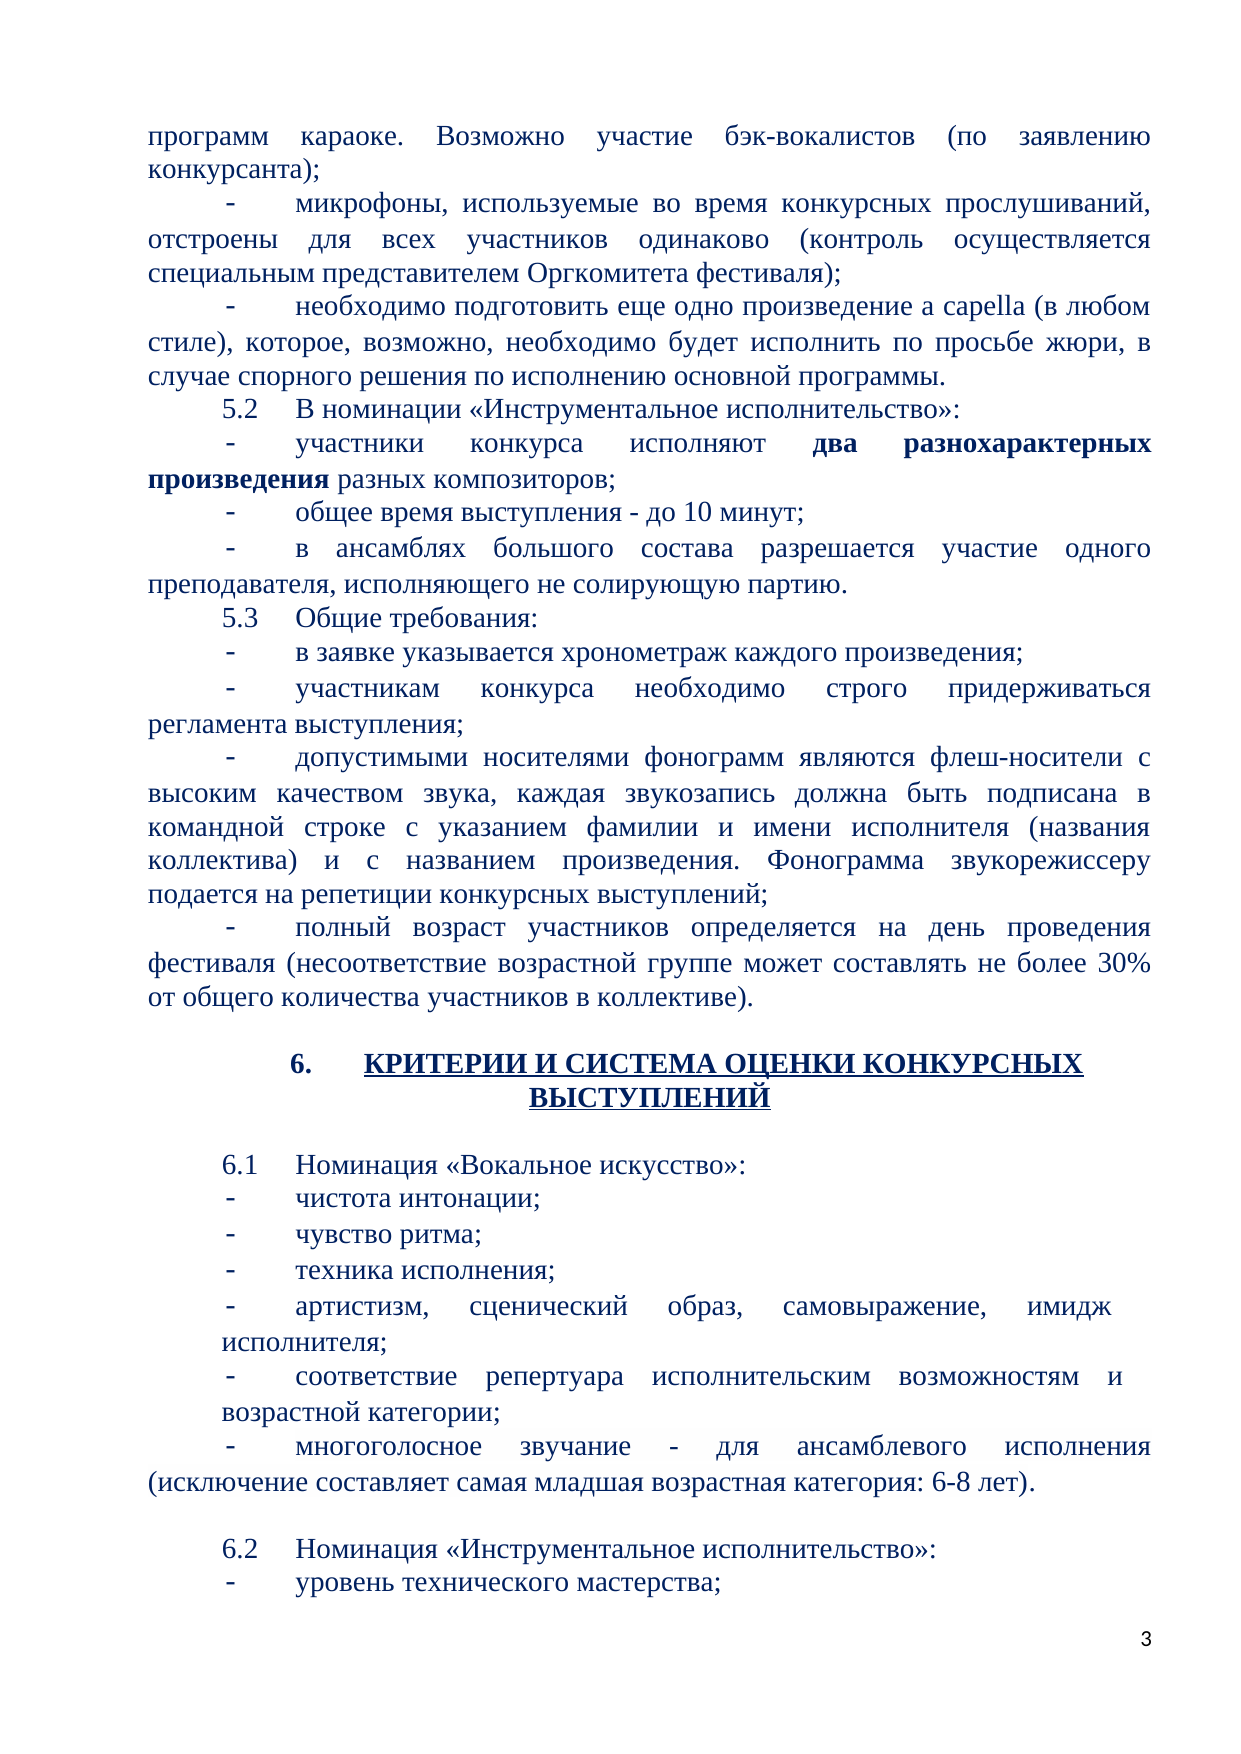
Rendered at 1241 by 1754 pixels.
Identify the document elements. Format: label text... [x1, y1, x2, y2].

list техника исполнения; [148, 1252, 1152, 1288]
list микрофоны, используемые во время конкурсных прослушиваний, отстроены для всех участников одинаково (контроль осуществляется специальным представителем Оргкомитета фестиваля); [148, 185, 1152, 288]
list чувство ритма; [148, 1216, 1152, 1252]
list Номинация «Инструментальное исполнительство»: [148, 1531, 1152, 1564]
list Общие требования: [148, 600, 1152, 634]
list в ансамблях большого состава разрешается участие одного преподавателя, исполняющего не солирующую партию. [148, 531, 1152, 600]
list участникам конкурса необходимо строго придерживаться регламента выступления; [148, 670, 1152, 739]
list многоголосное звучание - для ансамблевого исполнения (исключение составляет самая младшая возрастная категория: 6-8 лет). [148, 1428, 1152, 1497]
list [148, 118, 1152, 185]
list полный возраст участников определяется на день проведения фестиваля (несоответствие возрастной группе может составлять не более 30% от общего количества участников в коллективе). [148, 909, 1152, 1013]
list артистизм, сценический образ, самовыражение, имидж исполнителя; [148, 1288, 1152, 1358]
list уровень технического мастерства; [148, 1564, 1152, 1600]
list чистота интонации; [148, 1180, 1152, 1216]
list Номинация «Вокальное искусство»: [148, 1147, 1152, 1180]
list в заявке указывается хронометраж каждого произведения; [148, 634, 1152, 670]
list допустимыми носителями фонограмм являются флеш-носители с высоким качеством звука, каждая звукозапись должна быть подписана в командной строке с указанием фамилии и имени исполнителя (названия коллектива) и c названием произведения. Фонограмма звукорежиссеру подается на репетиции конкурсных выступлений; [148, 739, 1152, 909]
list соответствие репертуара исполнительским возможностям и возрастной категории; [148, 1358, 1152, 1428]
list общее время выступления - до 10 минут; [148, 494, 1152, 531]
list КРИТЕРИИ И СИСТЕМА ОЦЕНКИ КОНКУРСНЫХ ВЫСТУПЛЕНИЙ [148, 1046, 1152, 1113]
list участники конкурса исполняют два разнохарактерных произведения разных композиторов; [148, 425, 1152, 494]
list В номинации «Инструментальное исполнительство»: [148, 391, 1152, 425]
list необходимо подготовить еще одно произведение a capella (в любом стиле), которое, возможно, необходимо будет исполнить по просьбе жюри, в случае спорного решения по исполнению основной программы. [148, 288, 1152, 391]
